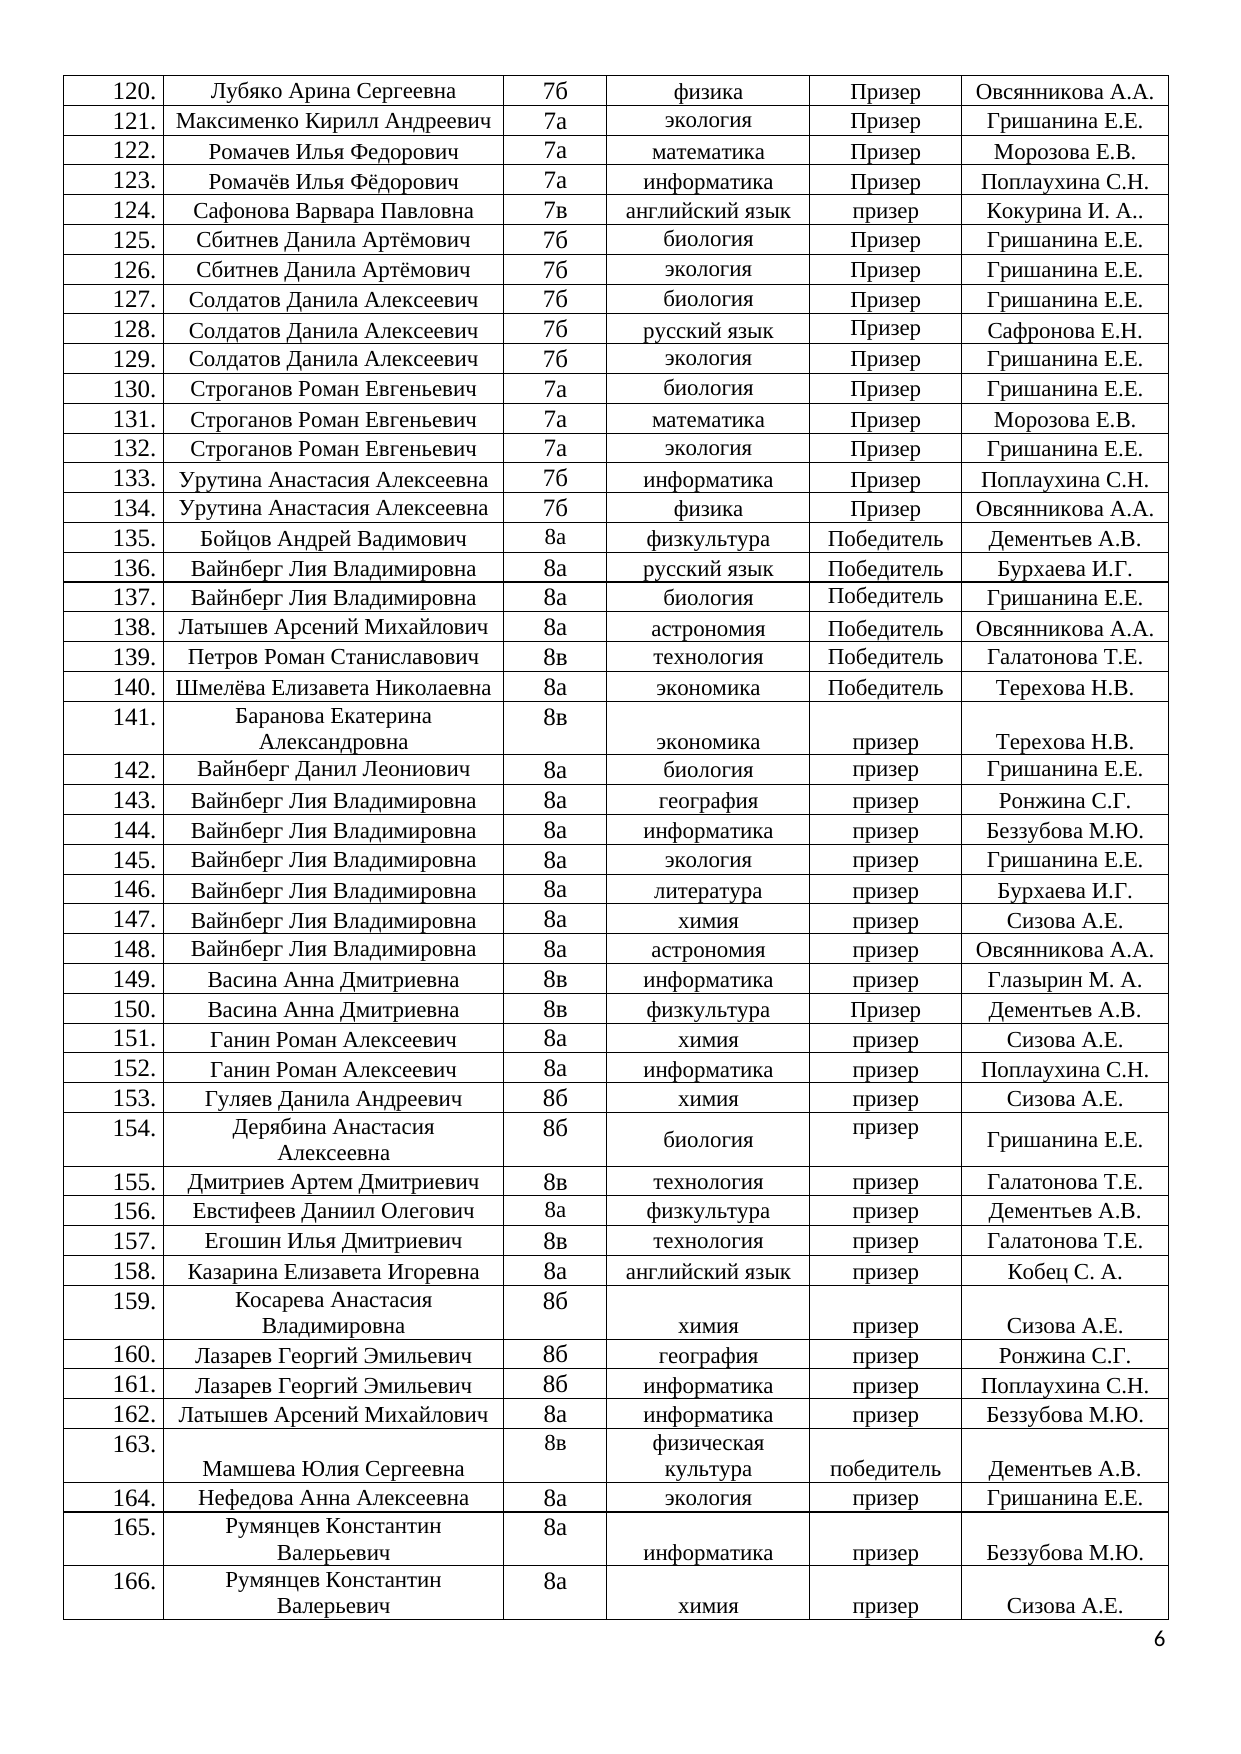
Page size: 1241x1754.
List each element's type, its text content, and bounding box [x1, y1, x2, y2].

table_cell призер [810, 1566, 961, 1619]
table_cell [64, 755, 163, 784]
table_cell Галатонова Т.Е. [962, 1167, 1168, 1195]
table_cell [64, 934, 163, 963]
table_cell [64, 314, 163, 343]
table_cell Урутина Анастасия Алексеевна [164, 493, 503, 522]
table_cell призер [810, 1167, 961, 1195]
table_cell Кобец С. А. [962, 1256, 1168, 1285]
table_cell Овсянникова А.А. [962, 493, 1168, 522]
table_cell Солдатов Данила Алексеевич [164, 285, 503, 313]
table_cell призер [810, 934, 961, 963]
table_cell литература [607, 875, 809, 903]
table_cell 8а [504, 553, 606, 581]
table_cell английский язык [607, 195, 809, 224]
table_cell экономика [607, 702, 809, 754]
table_cell [64, 344, 163, 373]
table_cell призер [810, 1286, 961, 1338]
table_cell информатика [607, 165, 809, 194]
table_cell Терехова Н.В. [962, 672, 1168, 701]
table_cell Ганин Роман Алексеевич [164, 1024, 503, 1052]
table_cell [64, 875, 163, 903]
table_cell [64, 904, 163, 933]
table_cell Максименко Кирилл Андреевич [164, 106, 503, 134]
table_cell призер [810, 964, 961, 993]
table_cell Гришанина Е.Е. [962, 1113, 1168, 1166]
table_cell Победитель [810, 612, 961, 641]
table_cell Галатонова Т.Е. [962, 1226, 1168, 1255]
table_cell [64, 1483, 163, 1511]
table_cell Поплаухина С.Н. [962, 463, 1168, 492]
table_cell Терехова Н.В. [962, 702, 1168, 754]
table_cell Призер [810, 404, 961, 432]
table_cell Сизова А.Е. [962, 1286, 1168, 1338]
table_cell призер [810, 1024, 961, 1052]
table_cell [64, 1566, 163, 1619]
table_cell Гришанина Е.Е. [962, 106, 1168, 134]
table_cell Призер [810, 493, 961, 522]
table_cell [64, 76, 163, 105]
table_cell экология [607, 845, 809, 873]
table_cell Галатонова Т.Е. [962, 642, 1168, 671]
table_cell 8б [504, 1083, 606, 1112]
table_cell 8б [504, 1113, 606, 1166]
table_cell Морозова Е.В. [962, 136, 1168, 164]
table_cell Строганов Роман Евгеньевич [164, 404, 503, 432]
table_cell [64, 964, 163, 993]
table_cell [64, 1024, 163, 1052]
table_cell Румянцев Константин Валерьевич [164, 1513, 503, 1565]
table_cell [64, 1226, 163, 1255]
table_cell Баранова Екатерина Александровна [164, 702, 503, 754]
table_cell биология [607, 755, 809, 784]
table_cell 7а [504, 136, 606, 164]
table_cell [64, 1429, 163, 1482]
table_cell физкультура [607, 994, 809, 1022]
table_cell 8а [504, 583, 606, 611]
table_cell 8в [504, 1167, 606, 1195]
table_cell Победитель [810, 672, 961, 701]
table_cell Казарина Елизавета Игоревна [164, 1256, 503, 1285]
table_cell 7а [504, 165, 606, 194]
table_cell технология [607, 1226, 809, 1255]
table_cell Вайнберг Лия Владимировна [164, 845, 503, 873]
table_cell [64, 195, 163, 224]
table_cell Вайнберг Лия Владимировна [164, 553, 503, 581]
table_cell Глазырин М. А. [962, 964, 1168, 993]
table_cell Дерябина Анастасия Алексеевна [164, 1113, 503, 1166]
table_cell Гришанина Е.Е. [962, 225, 1168, 254]
table_cell Строганов Роман Евгеньевич [164, 434, 503, 462]
table_cell Призер [810, 76, 961, 105]
table_cell астрономия [607, 934, 809, 963]
table_cell 8а [504, 845, 606, 873]
table_cell Васина Анна Дмитриевна [164, 994, 503, 1022]
table_cell 8в [504, 994, 606, 1022]
table_cell [64, 1167, 163, 1195]
table_cell информатика [607, 815, 809, 844]
table_cell 8а [504, 612, 606, 641]
table_cell Гришанина Е.Е. [962, 434, 1168, 462]
table_cell призер [810, 785, 961, 814]
table_cell [64, 1399, 163, 1428]
table_cell Поплаухина С.Н. [962, 165, 1168, 194]
table_cell [64, 285, 163, 313]
table_cell призер [810, 875, 961, 903]
table_cell призер [810, 195, 961, 224]
table_cell Призер [810, 225, 961, 254]
table_cell Сафронова Е.Н. [962, 314, 1168, 343]
table_cell Вайнберг Лия Владимировна [164, 583, 503, 611]
table_cell Призер [810, 374, 961, 403]
table_cell [64, 255, 163, 283]
table_cell Солдатов Данила Алексеевич [164, 344, 503, 373]
table_cell информатика [607, 1053, 809, 1082]
table_cell Беззубова М.Ю. [962, 815, 1168, 844]
table_cell [64, 815, 163, 844]
table_cell [64, 845, 163, 873]
table_cell Призер [810, 434, 961, 462]
table_cell призер [810, 1053, 961, 1082]
table_cell призер [810, 1226, 961, 1255]
table_cell химия [607, 1083, 809, 1112]
table_cell 7б [504, 285, 606, 313]
table_cell призер [810, 904, 961, 933]
table_cell Латышев Арсений Михайлович [164, 612, 503, 641]
table_cell математика [607, 136, 809, 164]
table_cell Вайнберг Лия Владимировна [164, 934, 503, 963]
table_cell Гришанина Е.Е. [962, 344, 1168, 373]
table_cell математика [607, 404, 809, 432]
table_cell география [607, 785, 809, 814]
table_cell Дементьев А.В. [962, 994, 1168, 1022]
table_cell Лазарев Георгий Эмильевич [164, 1369, 503, 1398]
table_cell 8а [504, 904, 606, 933]
table_cell Гришанина Е.Е. [962, 1483, 1168, 1511]
table_cell Косарева Анастасия Владимировна [164, 1286, 503, 1338]
table_cell 8а [504, 875, 606, 903]
table_cell [64, 493, 163, 522]
table_cell 8а [504, 1513, 606, 1565]
table_cell Гришанина Е.Е. [962, 845, 1168, 873]
table_cell Гуляев Данила Андреевич [164, 1083, 503, 1112]
table_cell экономика [607, 672, 809, 701]
table_cell биология [607, 1113, 809, 1166]
table_cell Урутина Анастасия Алексеевна [164, 463, 503, 492]
table_cell Призер [810, 994, 961, 1022]
table_cell призер [810, 1340, 961, 1368]
table_cell [64, 583, 163, 611]
table_cell [64, 225, 163, 254]
table_cell 7б [504, 255, 606, 283]
table_cell Призер [810, 463, 961, 492]
table_cell химия [607, 1286, 809, 1338]
table_cell Гришанина Е.Е. [962, 374, 1168, 403]
table_cell Вайнберг Лия Владимировна [164, 815, 503, 844]
table_cell Мамшева Юлия Сергеевна [164, 1429, 503, 1482]
table_cell Призер [810, 255, 961, 283]
table_cell Сизова А.Е. [962, 1083, 1168, 1112]
table_cell Призер [810, 136, 961, 164]
table_cell 7б [504, 344, 606, 373]
table_cell экология [607, 434, 809, 462]
table_cell Бурхаева И.Г. [962, 553, 1168, 581]
table_cell экология [607, 106, 809, 134]
table_cell 8а [504, 934, 606, 963]
table_cell Ронжина С.Г. [962, 785, 1168, 814]
table_cell 7в [504, 195, 606, 224]
table_cell 8в [504, 642, 606, 671]
table_cell Ромачёв Илья Фёдорович [164, 165, 503, 194]
table_cell физкультура [607, 523, 809, 552]
table_cell химия [607, 1566, 809, 1619]
table_cell призер [810, 845, 961, 873]
table_cell [64, 1196, 163, 1225]
table_cell Строганов Роман Евгеньевич [164, 374, 503, 403]
table_cell [64, 642, 163, 671]
table_cell 8а [504, 1399, 606, 1428]
table_cell Овсянникова А.А. [962, 934, 1168, 963]
table_cell информатика [607, 1369, 809, 1398]
table_cell призер [810, 1113, 961, 1166]
table_cell 7б [504, 463, 606, 492]
table_cell Победитель [810, 553, 961, 581]
table_cell Ганин Роман Алексеевич [164, 1053, 503, 1082]
table_cell Победитель [810, 523, 961, 552]
table_cell 8а [504, 523, 606, 552]
table_cell [64, 1340, 163, 1368]
table_cell Дмитриев Артем Дмитриевич [164, 1167, 503, 1195]
table_cell Сбитнев Данила Артёмович [164, 225, 503, 254]
table_cell 8а [504, 672, 606, 701]
table_cell 7б [504, 314, 606, 343]
table_cell [64, 994, 163, 1022]
table_cell [64, 165, 163, 194]
table_cell [64, 374, 163, 403]
table_cell 8в [504, 1429, 606, 1482]
table_cell призер [810, 1083, 961, 1112]
table_cell Ромачев Илья Федорович [164, 136, 503, 164]
table_cell экология [607, 344, 809, 373]
table_cell [64, 1513, 163, 1565]
table_cell Дементьев А.В. [962, 523, 1168, 552]
table_cell призер [810, 815, 961, 844]
table_cell 8б [504, 1369, 606, 1398]
table_cell 8а [504, 755, 606, 784]
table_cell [164, 1566, 503, 1619]
table_cell биология [607, 225, 809, 254]
table_cell [64, 463, 163, 492]
table_cell Морозова Е.В. [962, 404, 1168, 432]
table_cell [64, 785, 163, 814]
table_cell физкультура [607, 1196, 809, 1225]
table_cell Солдатов Данила Алексеевич [164, 314, 503, 343]
table_cell 7а [504, 106, 606, 134]
table_cell 7б [504, 225, 606, 254]
table_cell информатика [607, 1399, 809, 1428]
table_cell [64, 702, 163, 754]
table_cell Сбитнев Данила Артёмович [164, 255, 503, 283]
table_cell призер [810, 755, 961, 784]
table_cell призер [810, 1483, 961, 1511]
table_cell экология [607, 255, 809, 283]
table_cell 7а [504, 404, 606, 432]
table_cell Егошин Илья Дмитриевич [164, 1226, 503, 1255]
table_cell физика [607, 76, 809, 105]
table_cell Гришанина Е.Е. [962, 583, 1168, 611]
table_cell 7б [504, 493, 606, 522]
table_cell физическая культура [607, 1429, 809, 1482]
table_cell призер [810, 1369, 961, 1398]
table_cell Бурхаева И.Г. [962, 875, 1168, 903]
table_cell биология [607, 374, 809, 403]
table_cell Дементьев А.В. [962, 1429, 1168, 1482]
table_cell технология [607, 1167, 809, 1195]
table_cell Латышев Арсений Михайлович [164, 1399, 503, 1428]
table_cell Васина Анна Дмитриевна [164, 964, 503, 993]
table_cell 7б [504, 76, 606, 105]
table_cell Лазарев Георгий Эмильевич [164, 1340, 503, 1368]
table_cell призер [810, 1399, 961, 1428]
table_cell русский язык [607, 314, 809, 343]
table_cell Сизова А.Е. [962, 1566, 1168, 1619]
table_cell Сизова А.Е. [962, 904, 1168, 933]
table_cell победитель [810, 1429, 961, 1482]
table_cell [64, 1053, 163, 1082]
table_cell Поплаухина С.Н. [962, 1369, 1168, 1398]
table_cell призер [810, 1256, 961, 1285]
table_cell технология [607, 642, 809, 671]
table_cell биология [607, 583, 809, 611]
table_cell 7а [504, 374, 606, 403]
table_cell Нефедова Анна Алексеевна [164, 1483, 503, 1511]
table_cell призер [810, 1513, 961, 1565]
table_cell информатика [607, 1513, 809, 1565]
table_cell Сизова А.Е. [962, 1024, 1168, 1052]
table_cell 8б [504, 1340, 606, 1368]
table_cell Овсянникова А.А. [962, 612, 1168, 641]
table_cell 8а [504, 1566, 606, 1619]
table_cell Овсянникова А.А. [962, 76, 1168, 105]
table_cell [64, 1369, 163, 1398]
table_cell 8в [504, 702, 606, 754]
table_cell Вайнберг Лия Владимировна [164, 875, 503, 903]
table_cell 8б [504, 1286, 606, 1338]
table_cell Беззубова М.Ю. [962, 1399, 1168, 1428]
table_cell биология [607, 285, 809, 313]
table_cell призер [810, 702, 961, 754]
table_cell 8а [504, 1053, 606, 1082]
table_cell Призер [810, 106, 961, 134]
table_cell география [607, 1340, 809, 1368]
table_cell 8в [504, 1226, 606, 1255]
table_cell [64, 1286, 163, 1338]
table_cell Сафонова Варвара Павловна [164, 195, 503, 224]
table_cell Евстифеев Даниил Олегович [164, 1196, 503, 1225]
table_cell [64, 136, 163, 164]
table_cell Лубяко Арина Сергеевна [164, 76, 503, 105]
table_cell Вайнберг Лия Владимировна [164, 904, 503, 933]
table_cell английский язык [607, 1256, 809, 1285]
table_cell Гришанина Е.Е. [962, 255, 1168, 283]
table_cell [64, 434, 163, 462]
table_cell Кокурина И. А.. [962, 195, 1168, 224]
table_cell [64, 106, 163, 134]
table_cell Призер [810, 314, 961, 343]
table_cell [64, 1083, 163, 1112]
table_cell 8а [504, 1196, 606, 1225]
table_cell Петров Роман Станиславович [164, 642, 503, 671]
table_cell информатика [607, 964, 809, 993]
table_cell Призер [810, 285, 961, 313]
table_cell информатика [607, 463, 809, 492]
table_cell экология [607, 1483, 809, 1511]
table_cell [64, 553, 163, 581]
table_cell [64, 1113, 163, 1166]
table_cell [64, 1256, 163, 1285]
table_cell 8а [504, 1256, 606, 1285]
table_cell 8а [504, 785, 606, 814]
table_cell Дементьев А.В. [962, 1196, 1168, 1225]
table_cell Вайнберг Лия Владимировна [164, 785, 503, 814]
table_cell химия [607, 1024, 809, 1052]
table_cell Победитель [810, 583, 961, 611]
table_cell Ронжина С.Г. [962, 1340, 1168, 1368]
table_cell призер [810, 1196, 961, 1225]
table_cell Призер [810, 165, 961, 194]
table_cell Гришанина Е.Е. [962, 285, 1168, 313]
table_cell Беззубова М.Ю. [962, 1513, 1168, 1565]
table_cell 8а [504, 815, 606, 844]
table_cell физика [607, 493, 809, 522]
table_cell 8а [504, 1024, 606, 1052]
table_cell химия [607, 904, 809, 933]
table_cell русский язык [607, 553, 809, 581]
table_cell Победитель [810, 642, 961, 671]
table_cell [64, 612, 163, 641]
table_cell астрономия [607, 612, 809, 641]
table_cell Призер [810, 344, 961, 373]
table_cell 8в [504, 964, 606, 993]
table_cell Гришанина Е.Е. [962, 755, 1168, 784]
table_cell Бойцов Андрей Вадимович [164, 523, 503, 552]
table_cell Поплаухина С.Н. [962, 1053, 1168, 1082]
table_cell Вайнберг Данил Леониович [164, 755, 503, 784]
table_cell [64, 404, 163, 432]
table_cell 7а [504, 434, 606, 462]
table_cell 8а [504, 1483, 606, 1511]
table_cell [64, 672, 163, 701]
table_cell [64, 523, 163, 552]
table_cell Шмелёва Елизавета Николаевна [164, 672, 503, 701]
